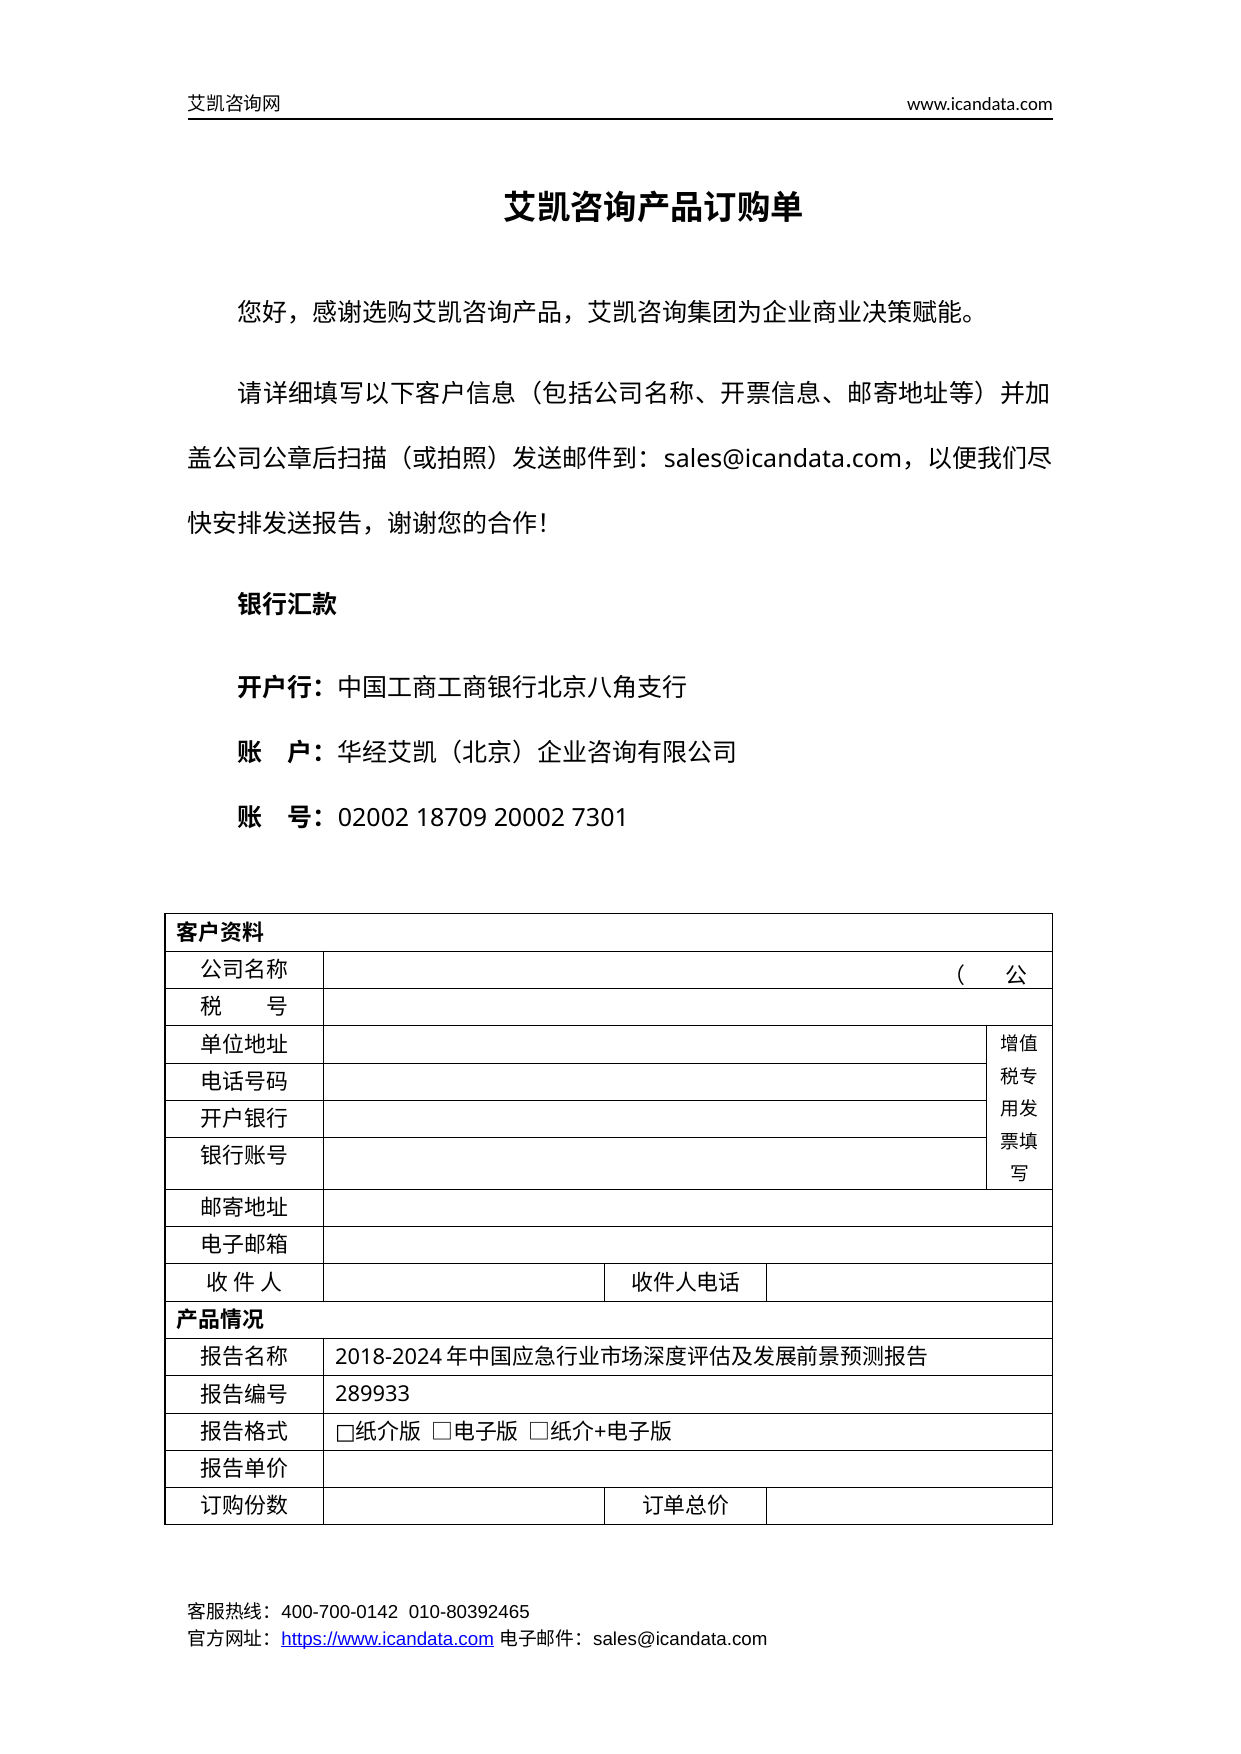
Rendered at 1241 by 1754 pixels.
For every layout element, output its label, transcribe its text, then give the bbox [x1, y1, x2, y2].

table_cell 报告名称 [166, 1339, 323, 1375]
table_cell [324, 1101, 986, 1137]
table_cell 2018-2024年中国应急行业市场深度评估及发展前景预测报告 [324, 1339, 1052, 1375]
table_cell 电子邮箱 [166, 1227, 323, 1263]
table_cell [324, 1264, 604, 1301]
table_cell [324, 1451, 1052, 1487]
table_cell □纸介版 □电子版 □纸介+电子版 [324, 1414, 1052, 1450]
table_cell 公司名称 [166, 952, 323, 988]
table_cell 报告格式 [166, 1414, 323, 1450]
table_cell 报告单价 [166, 1451, 323, 1487]
table_cell 增值税专用发票填写 [987, 1026, 1052, 1189]
table_cell [324, 989, 1052, 1025]
text 账 号：02002 18709 20002 7301 [187, 783, 1053, 848]
table_cell [767, 1264, 1052, 1301]
table_cell 开户银行 [166, 1101, 323, 1137]
table_cell 银行账号 [166, 1138, 323, 1189]
table_cell 报告编号 [166, 1376, 323, 1412]
table_cell [324, 1488, 604, 1524]
table_cell [324, 1138, 986, 1189]
table_cell 289933 [324, 1376, 1052, 1412]
text 银行汇款 [187, 570, 1053, 635]
text 账 户：华经艾凯（北京）企业咨询有限公司 [187, 718, 1053, 783]
table_cell [324, 1190, 1052, 1226]
table_cell [324, 952, 1052, 988]
table_cell [324, 1026, 986, 1062]
table_cell [324, 1064, 986, 1100]
text 开户行：中国工商工商银行北京八角支行 [187, 653, 1053, 718]
text 艾凯咨询产品订购单 [187, 172, 1053, 237]
table_cell 邮寄地址 [166, 1190, 323, 1226]
table_cell 订单总价 [605, 1488, 766, 1524]
text 您好，感谢选购艾凯咨询产品，艾凯咨询集团为企业商业决策赋能。 [187, 278, 1053, 343]
table_cell 收件人电话 [605, 1264, 766, 1301]
text 请详细填写以下客户信息（包括公司名称、开票信息、邮寄地址等）并加盖公司公章后扫描（或拍照）发送邮件到：sales@icandata.com，以便我们尽快安排发送报告，谢谢您的合作！ [187, 359, 1053, 554]
table_cell 订购份数 [166, 1488, 323, 1524]
table_cell 产品情况 [166, 1302, 1052, 1338]
table_cell [324, 1227, 1052, 1263]
table_cell 收 件 人 [166, 1264, 323, 1301]
table_cell 电话号码 [166, 1064, 323, 1100]
table_header 客户资料 [166, 914, 1052, 951]
table_cell 单位地址 [166, 1026, 323, 1062]
table_cell 税 号 [166, 989, 323, 1025]
table_cell [767, 1488, 1052, 1524]
